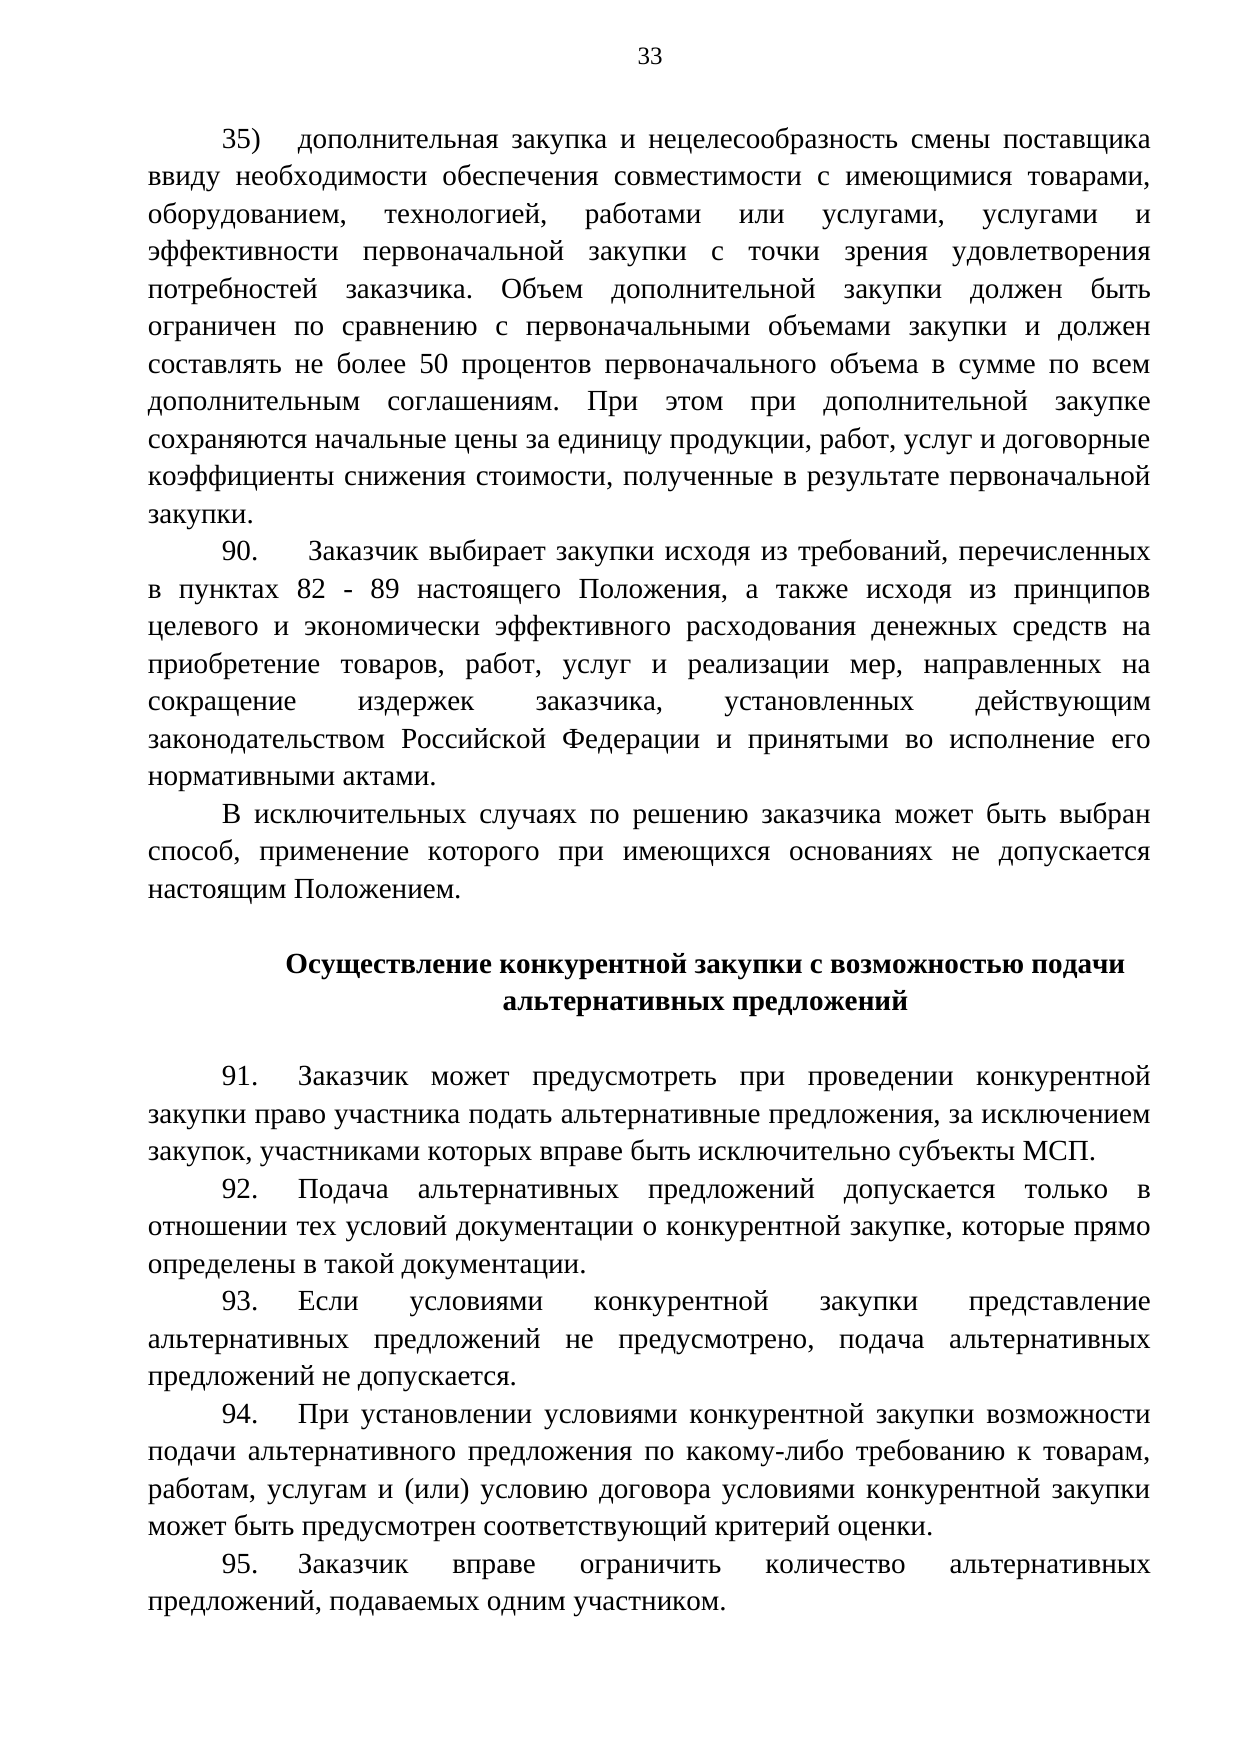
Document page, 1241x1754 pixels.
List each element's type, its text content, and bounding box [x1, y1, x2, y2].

text В исключительных случаях по решению заказчика может быть выбран способ, применение которого при имеющихся основаниях не допускается настоящим Положением. [148, 793, 1152, 906]
list Заказчик вправе ограничить количество альтернативных предложений, подаваемых одним участником. [148, 1543, 1152, 1618]
list При установлении условиями конкурентной закупки возможности подачи альтернативного предложения по какому-либо требованию к товарам, работам, услугам и (или) условию договора условиями конкурентной закупки может быть предусмотрен соответствующий критерий оценки. [148, 1393, 1152, 1543]
text Осуществление конкурентной закупки с возможностью подачи альтернативных предложений [259, 943, 1152, 1018]
list Заказчик выбирает закупки исходя из требований, перечисленных в пунктах 82 - 89 настоящего Положения, а также исходя из принципов целевого и экономически эффективного расходования денежных средств на приобретение товаров, работ, услуг и реализации мер, направленных на сокращение издержек заказчика, установленных действующим законодательством Российской Федерации и принятыми во исполнение его нормативными актами. [148, 531, 1152, 793]
list Если условиями конкурентной закупки представление альтернативных предложений не предусмотрено, подача альтернативных предложений не допускается. [148, 1281, 1152, 1393]
list дополнительная закупка и нецелесообразность смены поставщика ввиду необходимости обеспечения совместимости с имеющимися товарами, оборудованием, технологией, работами или услугами, услугами и эффективности первоначальной закупки с точки зрения удовлетворения потребностей заказчика. Объем дополнительной закупки должен быть ограничен по сравнению с первоначальными объемами закупки и должен составлять не более 50 процентов первоначального объема в сумме по всем дополнительным соглашениям. При этом при дополнительной закупке сохраняются начальные цены за единицу продукции, работ, услуг и договорные коэффициенты снижения стоимости, полученные в результате первоначальной закупки. [148, 118, 1152, 531]
list Заказчик может предусмотреть при проведении конкурентной закупки право участника подать альтернативные предложения, за исключением закупок, участниками которых вправе быть исключительно субъекты МСП. [148, 1056, 1152, 1168]
list Подача альтернативных предложений допускается только в отношении тех условий документации о конкурентной закупке, которые прямо определены в такой документации. [148, 1168, 1152, 1281]
